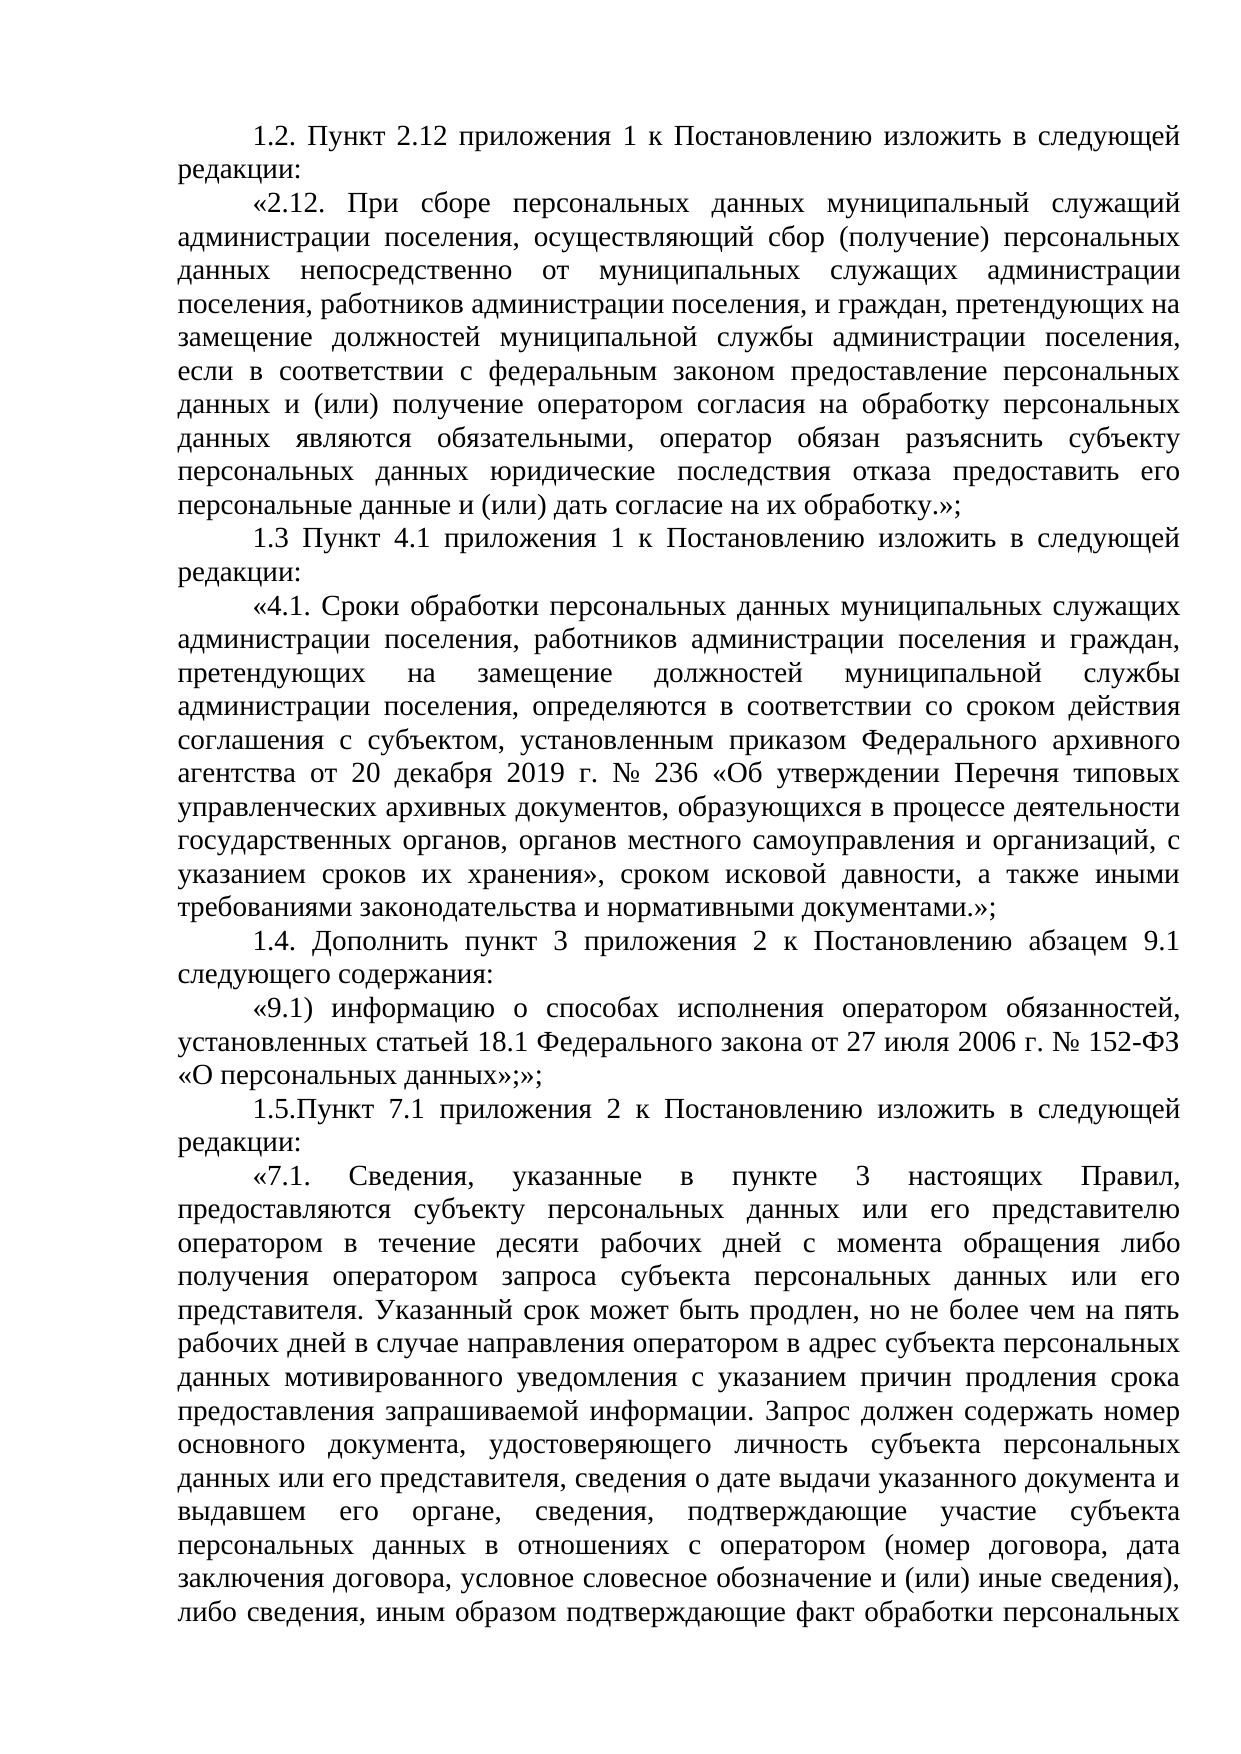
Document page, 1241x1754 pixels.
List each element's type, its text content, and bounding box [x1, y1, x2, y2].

text 1.5.Пункт 7.1 приложения 2 к Постановлению изложить в следующей редакции: [177, 1091, 1181, 1158]
text «2.12. При сборе персональных данных муниципальный служащий администрации поселения, осуществляющий сбор (получение) персональных данных непосредственно от муниципальных служащих администрации поселения, работников администрации поселения, и граждан, претендующих на замещение должностей муниципальной службы администрации поселения, если в соответствии с федеральным законом предоставление персональных данных и (или) получение оператором согласия на обработку персональных данных являются обязательными, оператор обязан разъяснить субъекту персональных данных юридические последствия отказа предоставить его персональные данные и (или) дать согласие на их обработку.»; [177, 185, 1181, 521]
text «4.1. Сроки обработки персональных данных муниципальных служащих администрации поселения, работников администрации поселения и граждан, претендующих на замещение должностей муниципальной службы администрации поселения, определяются в соответствии со сроком действия соглашения с субъектом, установленным приказом Федерального архивного агентства от 20 декабря 2019 г. № 236 «Об утверждении Перечня типовых управленческих архивных документов, образующихся в процессе деятельности государственных органов, органов местного самоуправления и организаций, с указанием сроков их хранения», сроком исковой давности, а также иными требованиями законодательства и нормативными документами.»; [177, 588, 1181, 923]
text «9.1) информацию о способах исполнения оператором обязанностей, установленных статьей 18.1 Федерального закона от 27 июля 2006 г. № 152-ФЗ «О персональных данных»;»; [177, 990, 1181, 1091]
text 1.4. Дополнить пункт 3 приложения 2 к Постановлению абзацем 9.1 следующего содержания: [177, 923, 1181, 990]
text 1.3 Пункт 4.1 приложения 1 к Постановлению изложить в следующей редакции: [177, 521, 1181, 588]
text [177, 1158, 1181, 1627]
text 1.2. Пункт 2.12 приложения 1 к Постановлению изложить в следующей редакции: [177, 118, 1181, 185]
